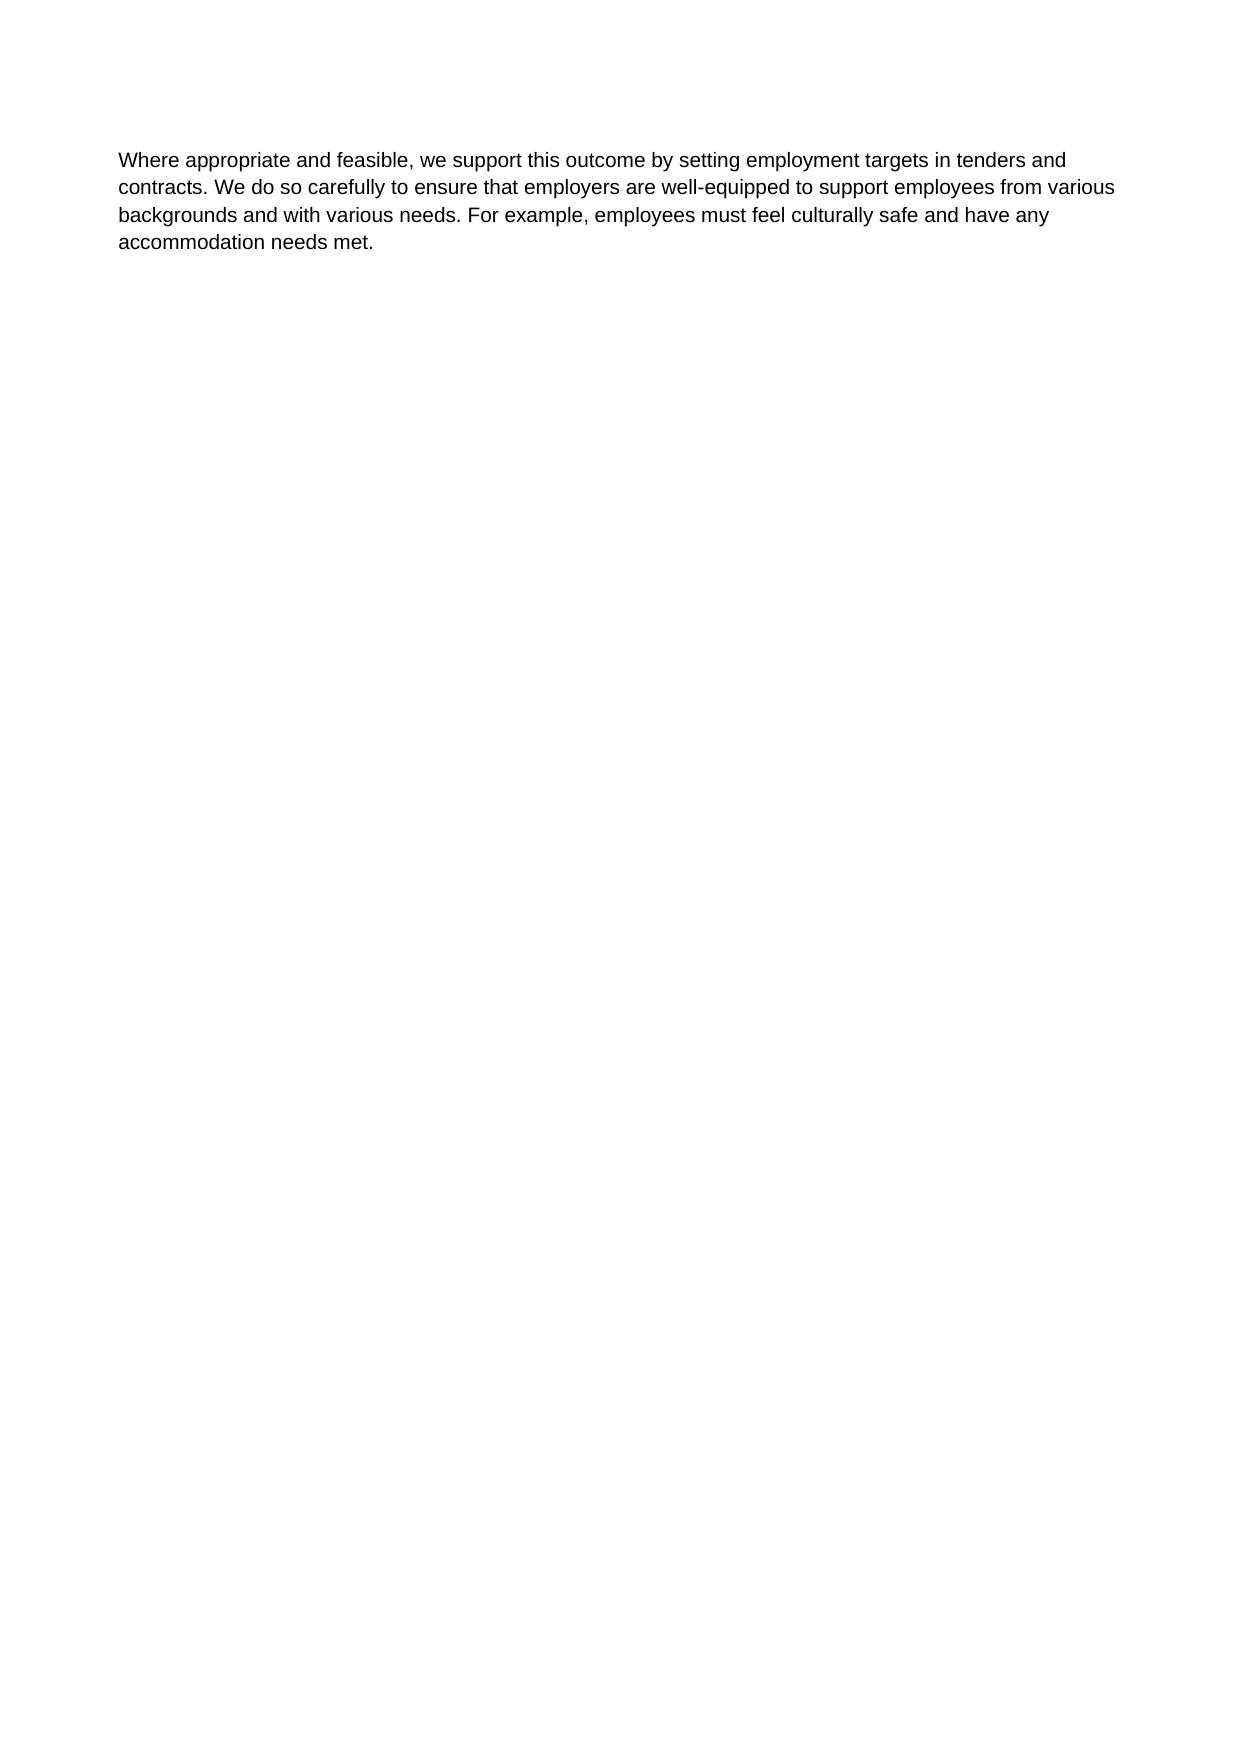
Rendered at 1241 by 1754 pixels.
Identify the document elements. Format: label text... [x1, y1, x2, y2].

text Where appropriate and feasible, we support this outcome by setting employment targets in tenders and contracts. We do so carefully to ensure that employers are well-equipped to support employees from various backgrounds and with various needs. For example, employees must feel culturally safe and have any accommodation needs met. [118, 148, 1137, 254]
